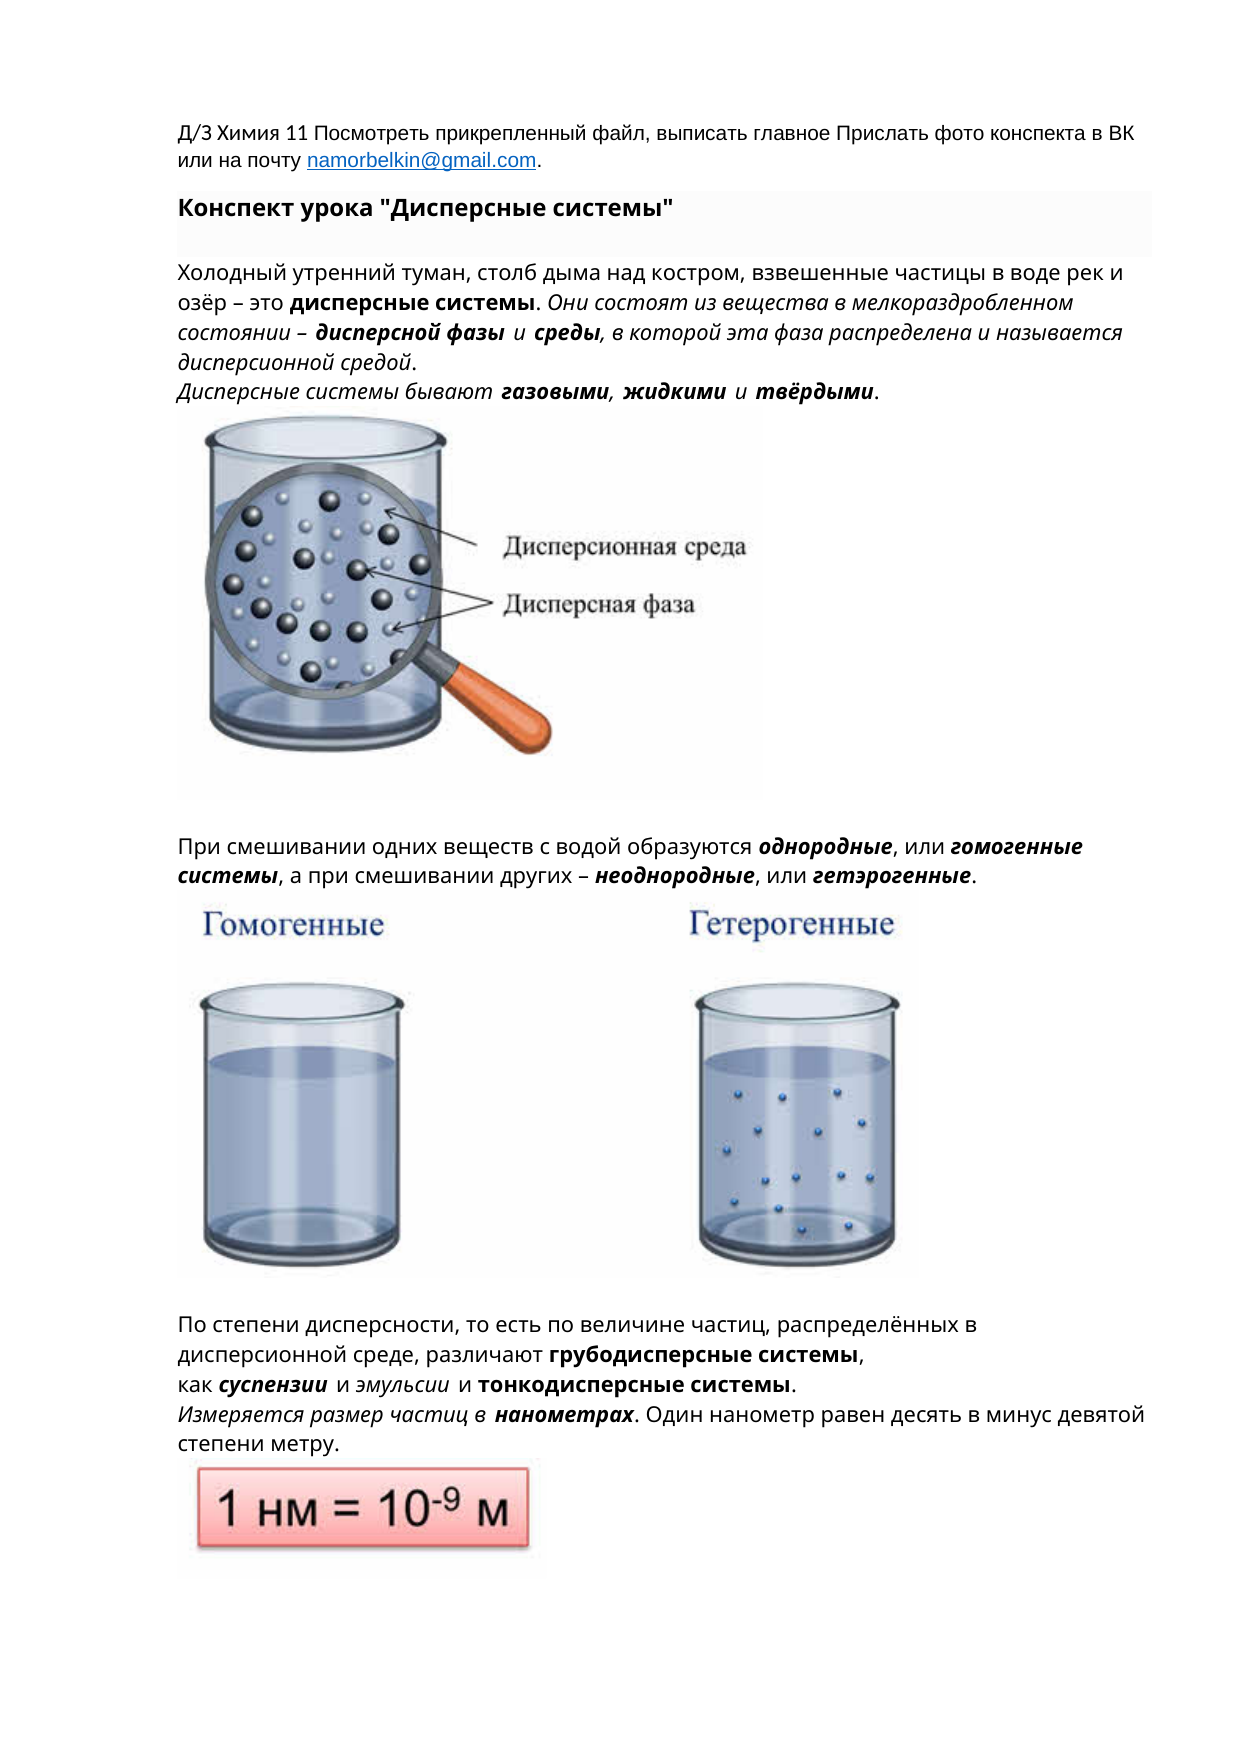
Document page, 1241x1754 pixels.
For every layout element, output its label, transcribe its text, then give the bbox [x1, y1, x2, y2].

text Дисперсные системы бывают газовыми, жидкими и твёрдыми. [177, 376, 1152, 406]
text Конспект урока "Дисперсные системы" [177, 191, 1152, 223]
text Холодный утренний туман, столб дыма над костром, взвешенные частицы в воде рек и озёр – это дисперсные системы. Они состоят из вещества в мелкораздробленном состоянии – дисперсной фазы и среды, в которой эта фаза распределена и называется дисперсионной средой. [177, 257, 1152, 376]
text При смешивании одних веществ с водой образуются однородные, или гомогенные системы, а при смешивании других – неоднородные, или гетэрогенные. [177, 831, 1152, 890]
text Д/З Химия 11 Посмотреть прикрепленный файл, выписать главное Прислать фото конспекта в ВК или на почту namorbelkin@gmail.com. [177, 118, 1152, 172]
picture [177, 406, 763, 800]
picture [177, 890, 919, 1278]
text По степени дисперсности, то есть по величине частиц, распределённых в дисперсионной среде, различают грубодисперсные системы, как суспензии и эмульсии и тонкодисперсные системы. [177, 1309, 1152, 1399]
text Измеряется размер частиц в нанометрах. Один нанометр равен десять в минус девятой степени метру. [177, 1399, 1152, 1458]
picture [177, 1458, 547, 1579]
